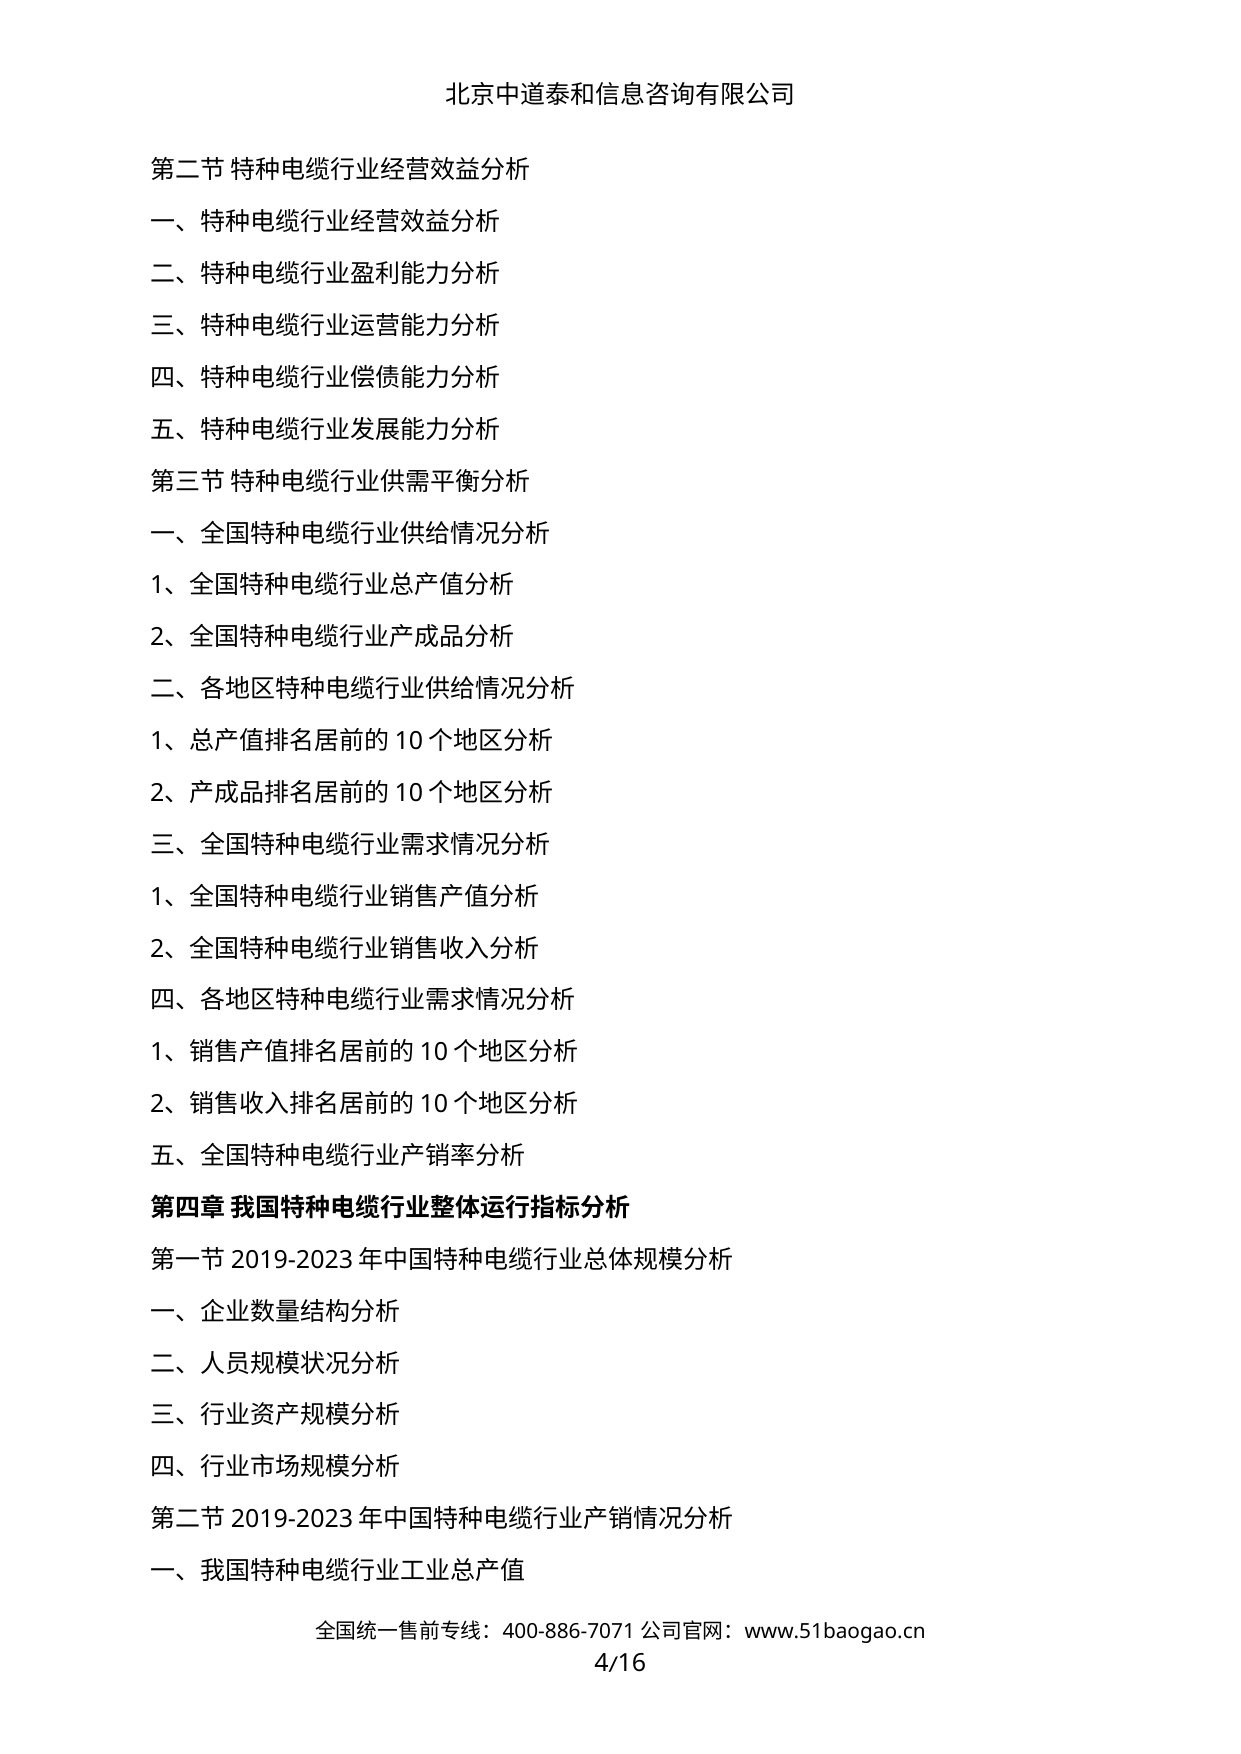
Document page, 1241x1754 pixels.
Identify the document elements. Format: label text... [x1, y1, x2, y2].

text 四、各地区特种电缆行业需求情况分析 [150, 980, 1090, 1016]
text 一、特种电缆行业经营效益分析 [150, 202, 1090, 238]
text 二、特种电缆行业盈利能力分析 [150, 254, 1090, 290]
text 三、全国特种电缆行业需求情况分析 [150, 824, 1090, 861]
text 一、全国特种电缆行业供给情况分析 [150, 513, 1090, 549]
text 2、销售收入排名居前的10个地区分析 [150, 1084, 1090, 1120]
text 一、我国特种电缆行业工业总产值 [150, 1551, 1090, 1587]
text 1、全国特种电缆行业销售产值分析 [150, 876, 1090, 912]
text 1、全国特种电缆行业总产值分析 [150, 565, 1090, 601]
text 五、全国特种电缆行业产销率分析 [150, 1136, 1090, 1172]
text 四、行业市场规模分析 [150, 1447, 1090, 1483]
text 五、特种电缆行业发展能力分析 [150, 409, 1090, 446]
text 2、全国特种电缆行业产成品分析 [150, 617, 1090, 653]
text 二、人员规模状况分析 [150, 1343, 1090, 1379]
text 第二节 2019-2023年中国特种电缆行业产销情况分析 [150, 1499, 1090, 1535]
text 1、销售产值排名居前的10个地区分析 [150, 1032, 1090, 1068]
text 第四章 我国特种电缆行业整体运行指标分析 [150, 1187, 1090, 1224]
text 二、各地区特种电缆行业供给情况分析 [150, 669, 1090, 705]
text 2、产成品排名居前的10个地区分析 [150, 772, 1090, 809]
text 四、特种电缆行业偿债能力分析 [150, 357, 1090, 394]
text 第二节 特种电缆行业经营效益分析 [150, 150, 1090, 186]
text 1、总产值排名居前的10个地区分析 [150, 721, 1090, 757]
text 三、特种电缆行业运营能力分析 [150, 306, 1090, 342]
text 2、全国特种电缆行业销售收入分析 [150, 928, 1090, 964]
text 三、行业资产规模分析 [150, 1395, 1090, 1431]
text 第一节 2019-2023年中国特种电缆行业总体规模分析 [150, 1239, 1090, 1276]
text 第三节 特种电缆行业供需平衡分析 [150, 461, 1090, 497]
text 一、企业数量结构分析 [150, 1291, 1090, 1327]
